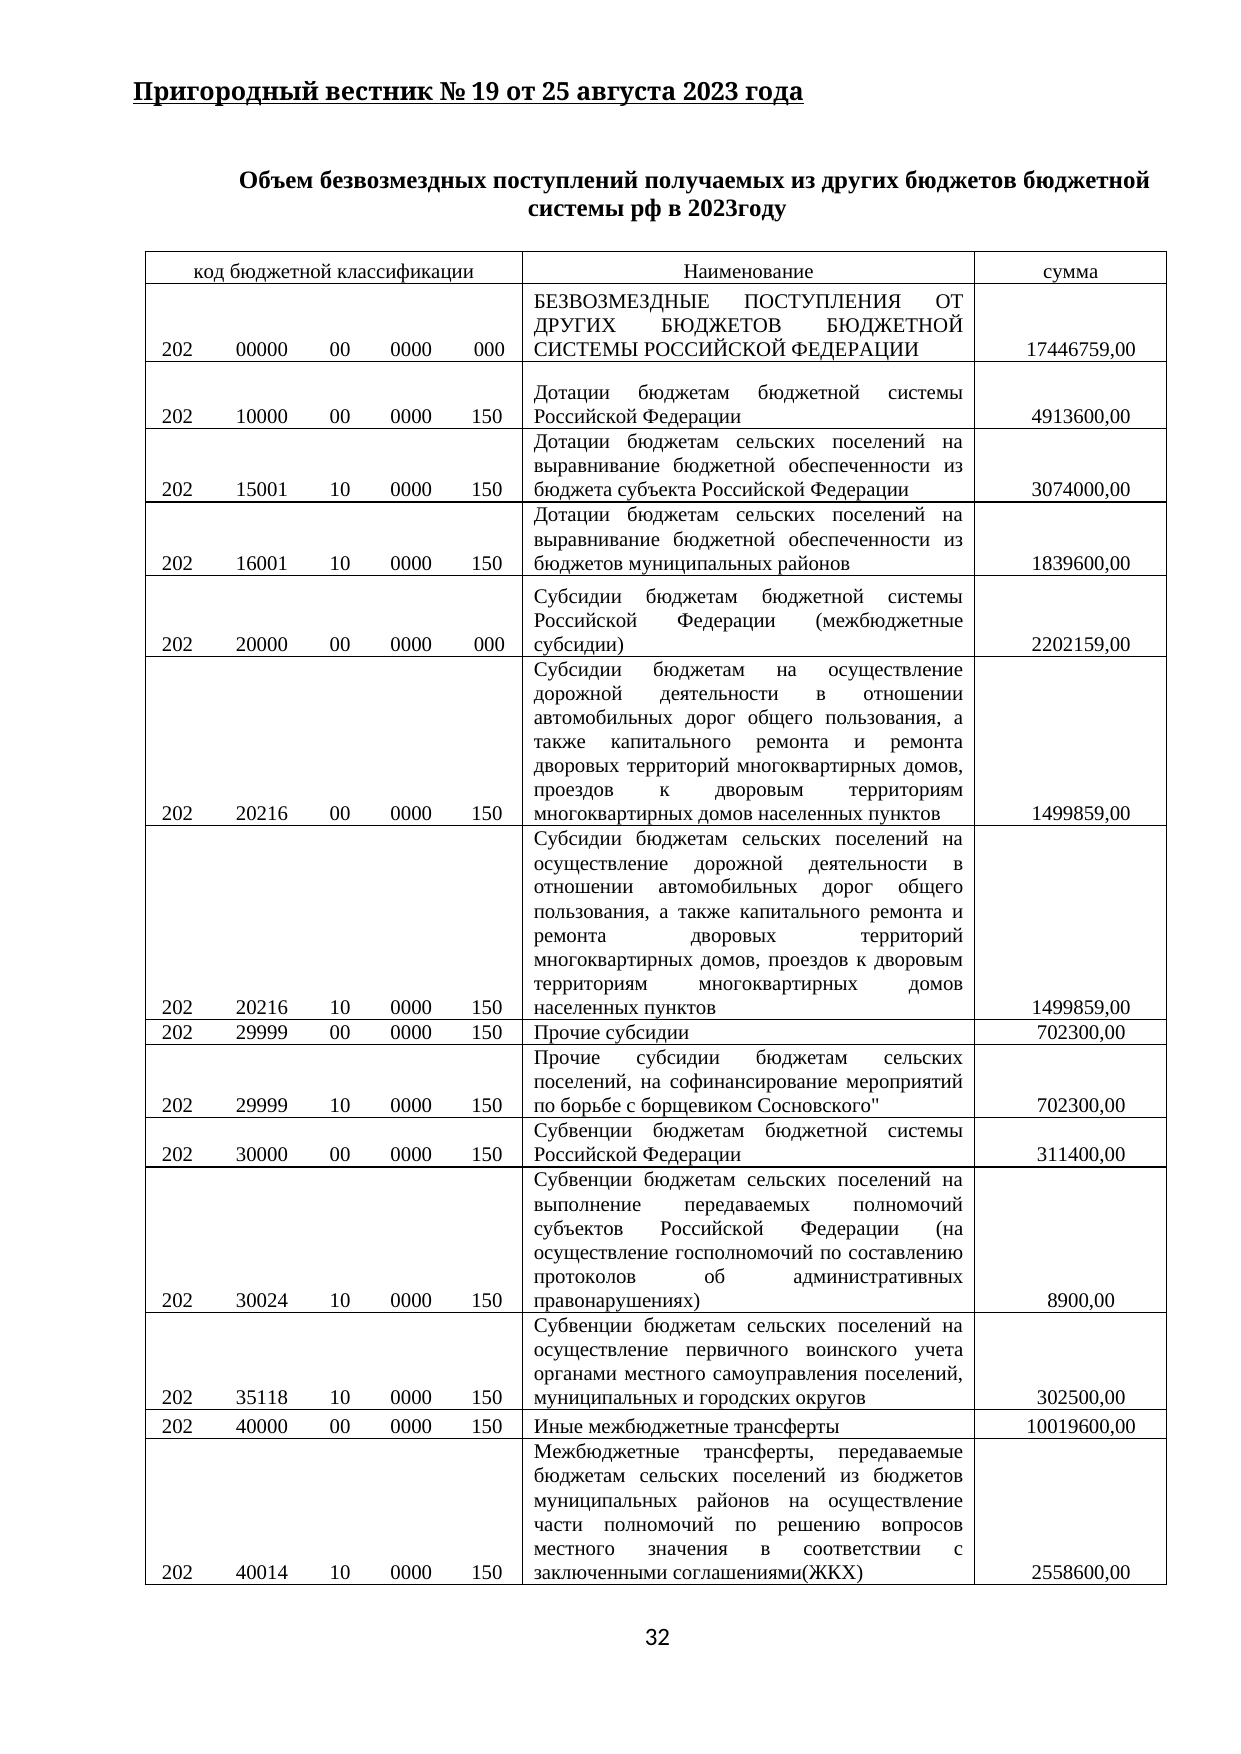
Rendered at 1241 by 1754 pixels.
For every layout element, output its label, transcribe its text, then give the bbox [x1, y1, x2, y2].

table_cell .000 [451, 576, 522, 656]
table_cell 3074000,00 [975, 429, 1166, 501]
table_cell .00 [309, 284, 366, 361]
table_cell 302500,00 [975, 1313, 1166, 1409]
table_cell 202 [146, 826, 209, 1019]
table_cell Субсидии бюджетам сельских поселений на осуществление дорожной деятельности в отношении автомобильных дорог общего пользования, а также капитального ремонта и ремонта дворовых территорий многоквартирных домов, проездов к дворовым территориям многоквартирных домов населенных пунктов [523, 826, 974, 1019]
table_cell .10 [309, 1168, 366, 1312]
table_cell .0000 [366, 1313, 451, 1409]
table_cell .0000 [366, 576, 451, 656]
table_cell .00 [309, 576, 366, 656]
table_cell Субвенции бюджетам сельских поселений на выполнение передаваемых полномочий субъектов Российской Федерации (на осуществление госполномочий по составлению протоколов об административных правонарушениях) [523, 1168, 974, 1312]
table_cell 202 [146, 1045, 209, 1117]
table_cell 202 [146, 503, 209, 574]
table_cell 202 [146, 1020, 209, 1044]
table_cell 702300,00 [975, 1020, 1166, 1044]
table_cell .20216 [209, 657, 308, 825]
table_cell Субвенции бюджетам сельских поселений на осуществление первичного воинского учета органами местного самоуправления поселений, муниципальных и городских округов [523, 1313, 974, 1409]
table_cell 17446759,00 [975, 284, 1166, 361]
table_cell .0000 [366, 284, 451, 361]
table_cell Дотации бюджетам сельских поселений на выравнивание бюджетной обеспеченности из бюджета субъекта Российской Федерации [523, 429, 974, 501]
table_cell .000 [451, 284, 522, 361]
table_cell .20000 [209, 576, 308, 656]
table_cell 150 [451, 503, 522, 574]
table_cell 150 [451, 362, 522, 428]
table_cell .16001 [209, 503, 308, 574]
table_cell .0000 [366, 1410, 451, 1438]
table_cell .10 [309, 1045, 366, 1117]
table_cell 150 [451, 429, 522, 501]
table_cell 202 [146, 362, 209, 428]
table_header Наименование [523, 252, 974, 283]
table_cell 4913600,00 [975, 362, 1166, 428]
table_cell 150 [451, 1020, 522, 1044]
table_cell 2202159,00 [975, 576, 1166, 656]
table_cell 150 [451, 1313, 522, 1409]
table_cell 150 [451, 826, 522, 1019]
table_cell 150 [451, 1439, 522, 1584]
table_cell Субсидии бюджетам на осуществление дорожной деятельности в отношении автомобильных дорог общего пользования, а также капитального ремонта и ремонта дворовых территорий многоквартирных домов, проездов к дворовым территориям многоквартирных домов населенных пунктов [523, 657, 974, 825]
table_cell .15001 [209, 429, 308, 501]
table_cell .40000 [209, 1410, 308, 1438]
table_header сумма [975, 252, 1166, 283]
table_cell .00 [309, 657, 366, 825]
table_cell .30024 [209, 1168, 308, 1312]
table_cell .0000 [366, 1020, 451, 1044]
table_cell .0000 [366, 429, 451, 501]
table_cell .0000 [366, 1439, 451, 1584]
table_cell .10 [309, 503, 366, 574]
table_cell .20216 [209, 826, 308, 1019]
table_cell 150 [451, 1118, 522, 1166]
table_cell .10 [309, 826, 366, 1019]
table_cell .0000 [366, 1168, 451, 1312]
table_cell Межбюджетные трансферты, передаваемые бюджетам сельских поселений из бюджетов муниципальных районов на осуществление части полномочий по решению вопросов местного значения в соответствии с заключенными соглашениями(ЖКХ) [523, 1439, 974, 1584]
table_cell .0000 [366, 1045, 451, 1117]
table_cell 202 [146, 576, 209, 656]
table_cell 202 [146, 1313, 209, 1409]
table_cell 311400,00 [975, 1118, 1166, 1166]
table_cell .0000 [366, 503, 451, 574]
table_cell .0000 [366, 1118, 451, 1166]
table_cell Прочие субсидии бюджетам сельских поселений, на софинансирование мероприятий по борьбе с борщевиком Сосновского" [523, 1045, 974, 1117]
table_cell 202 [146, 429, 209, 501]
table_cell 2558600,00 [975, 1439, 1166, 1584]
table_cell .29999 [209, 1020, 308, 1044]
table_cell 1839600,00 [975, 503, 1166, 574]
table_cell 8900,00 [975, 1168, 1166, 1312]
text Объем безвозмездных поступлений получаемых из других бюджетов бюджетной системы рф в 2023году [133, 165, 1181, 222]
table_cell 1499859,00 [975, 826, 1166, 1019]
table_cell Субсидии бюджетам бюджетной системы Российской Федерации (межбюджетные субсидии) [523, 576, 974, 656]
table_cell БЕЗВОЗМЕЗДНЫЕ ПОСТУПЛЕНИЯ ОТ ДРУГИХ БЮДЖЕТОВ БЮДЖЕТНОЙ СИСТЕМЫ РОССИЙСКОЙ ФЕДЕРАЦИИ [523, 284, 974, 361]
table_cell .00 [309, 362, 366, 428]
table_cell .00 [309, 1118, 366, 1166]
table_cell 10019600,00 [975, 1410, 1166, 1438]
table_cell Прочие субсидии [523, 1020, 974, 1044]
table_cell Дотации бюджетам сельских поселений на выравнивание бюджетной обеспеченности из бюджетов муниципальных районов [523, 503, 974, 574]
table_cell .35118 [209, 1313, 308, 1409]
table_cell 202 [146, 1118, 209, 1166]
table_cell 202 [146, 1168, 209, 1312]
table_cell .00 [309, 1020, 366, 1044]
table_header код бюджетной классификации [146, 252, 522, 283]
table_cell 202 [146, 1410, 209, 1438]
table_cell 202 [146, 657, 209, 825]
table_cell .30000 [209, 1118, 308, 1166]
table_cell 150 [451, 657, 522, 825]
table_cell .10000 [209, 362, 308, 428]
table_cell 1499859,00 [975, 657, 1166, 825]
table_cell .00 [309, 1410, 366, 1438]
table_cell .10 [309, 1439, 366, 1584]
table_cell .40014 [209, 1439, 308, 1584]
table_cell 150 [451, 1045, 522, 1117]
table_cell .10 [309, 429, 366, 501]
table_cell 702300,00 [975, 1045, 1166, 1117]
table_cell Иные межбюджетные трансферты [523, 1410, 974, 1438]
table_cell 150 [451, 1168, 522, 1312]
table_cell 202 [146, 284, 209, 361]
table_cell 150 [451, 1410, 522, 1438]
table_cell .0000 [366, 826, 451, 1019]
table_cell .00000 [209, 284, 308, 361]
table_cell Дотации бюджетам бюджетной системы Российской Федерации [523, 362, 974, 428]
table_cell .0000 [366, 362, 451, 428]
table_cell .0000 [366, 657, 451, 825]
table_cell .10 [309, 1313, 366, 1409]
table_cell .29999 [209, 1045, 308, 1117]
table_cell Субвенции бюджетам бюджетной системы Российской Федерации [523, 1118, 974, 1166]
table_cell 202 [146, 1439, 209, 1584]
